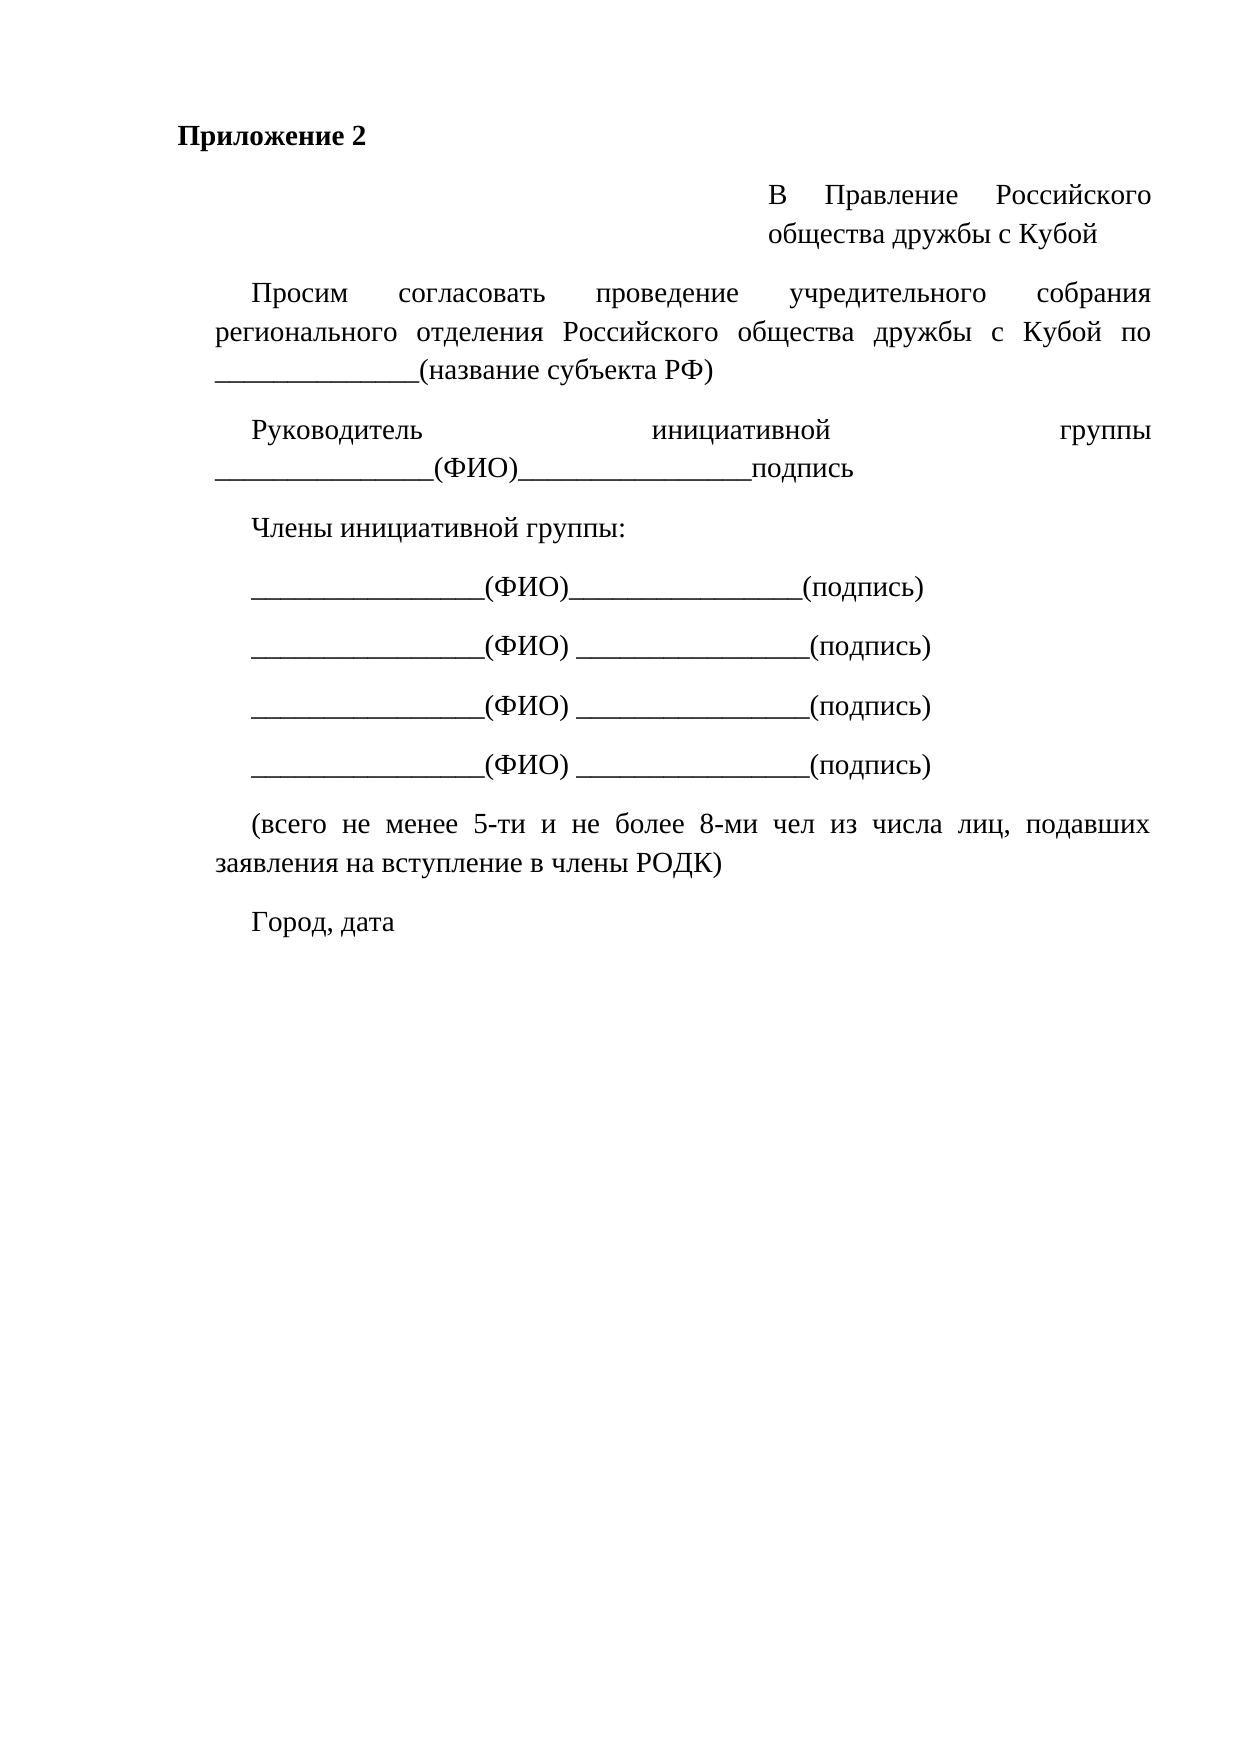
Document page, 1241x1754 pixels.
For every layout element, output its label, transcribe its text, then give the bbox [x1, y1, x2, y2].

text Члены инициативной группы: [215, 510, 1152, 543]
text Приложение 2 [177, 118, 1152, 152]
text ________________(ФИО) ________________(подпись) [215, 688, 1152, 721]
text Руководитель инициативной группы _______________(ФИО)________________подпись [215, 412, 1152, 484]
text В Правление Российского общества дружбы с Кубой [768, 177, 1152, 249]
text Просим согласовать проведение учредительного собрания регионального отделения Российского общества дружбы с Кубой по ______________(название субъекта РФ) [215, 275, 1152, 386]
text Город, дата [215, 904, 1152, 938]
text ________________(ФИО) ________________(подпись) [215, 628, 1152, 662]
text (всего не менее 5-ти и не более 8-ми чел из числа лиц, подавших заявления на вступление в члены РОДК) [215, 807, 1152, 879]
text ________________(ФИО)________________(подпись) [215, 569, 1152, 603]
text ________________(ФИО) ________________(подпись) [215, 747, 1152, 781]
